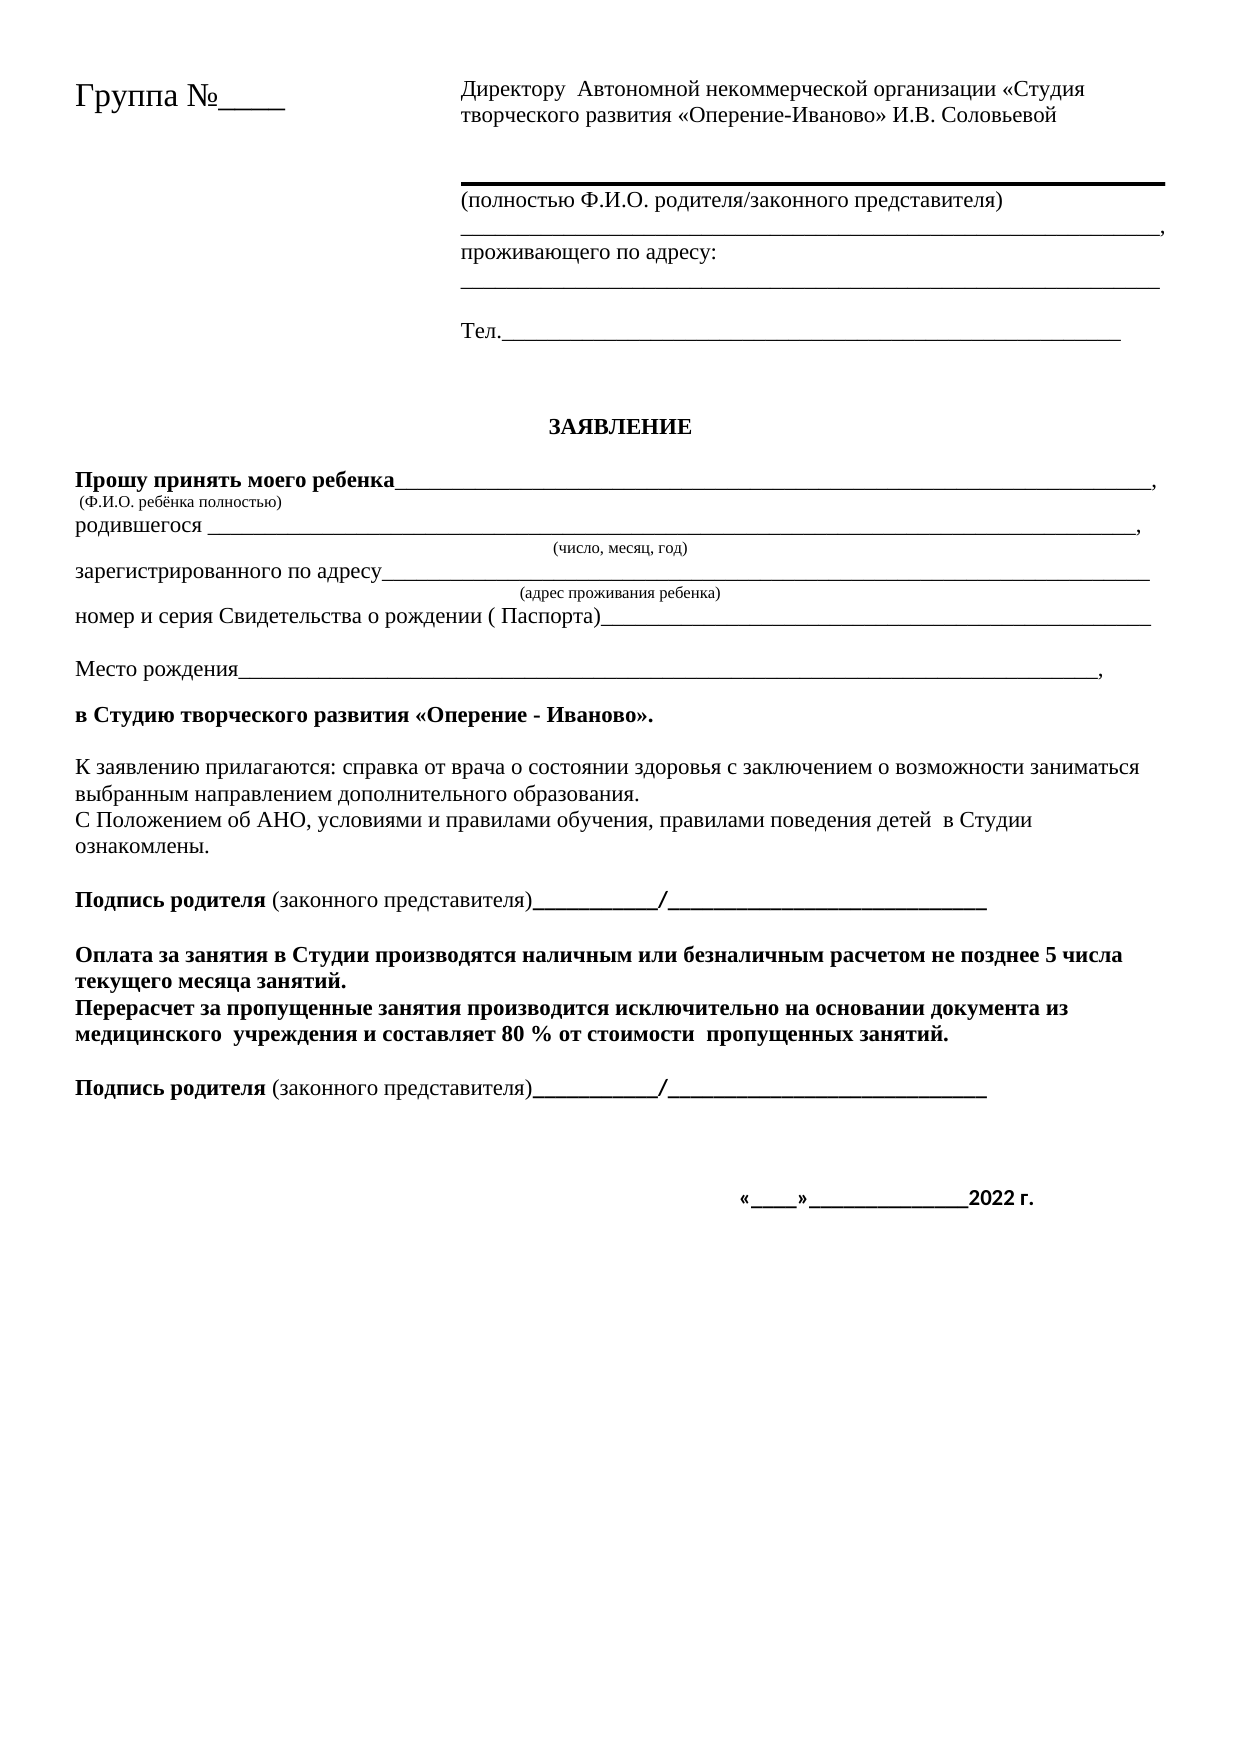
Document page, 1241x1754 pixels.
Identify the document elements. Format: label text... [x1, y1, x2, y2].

text Перерасчет за пропущенные занятия производится исключительно на основании документа из медицинского учреждения и составляет 80 % от стоимости пропущенных занятий. [75, 994, 1165, 1047]
text Оплата за занятия в Студии производятся наличным или безналичным расчетом не позднее 5 числа текущего месяца занятий. [75, 941, 1165, 994]
text номер и серия Свидетельства о рождении ( Паспорта)________________________________________________ [75, 602, 1165, 629]
text ЗАЯВЛЕНИЕ [75, 413, 1165, 439]
text К заявлению прилагаются: справка от врача о состоянии здоровья с заключением о возможности заниматься выбранным направлением дополнительного образования. [75, 753, 1165, 806]
table_header Группа №____ [64, 75, 449, 387]
text Место рождения___________________________________________________________________________, [75, 655, 1165, 682]
text (адрес проживания ребенка) [75, 583, 1165, 602]
text Подпись родителя (законного представителя)___________/____________________________ [75, 885, 1165, 913]
text в Студию творческого развития «Оперение - Иваново». [75, 701, 1165, 727]
text Прошу принять моего ребенка__________________________________________________________________, [247, 466, 1165, 492]
text (число, месяц, год) [75, 538, 1165, 557]
table_header Директору Автономной некоммерческой организации «Студия творческого развития «Оперение-Иваново» И.В. Соловьевой (полностью Ф.И.О. родителя/законного представителя) _____________________________________________________________, проживающего по адресу: _____________________________________________________________ Тел.______________________________________________________ [449, 75, 1176, 387]
text (Ф.И.О. ребёнка полностью) [75, 492, 1165, 511]
text родившегося _________________________________________________________________________________, [75, 511, 1165, 538]
text Подпись родителя (законного представителя)___________/____________________________ [75, 1073, 1165, 1101]
text С Положением об АНО, условиями и правилами обучения, правилами поведения детей в Студии ознакомлены. [75, 806, 1165, 859]
text «____»______________2022 г. [665, 1183, 1165, 1211]
text зарегистрированного по адресу___________________________________________________________________ [75, 557, 1165, 583]
